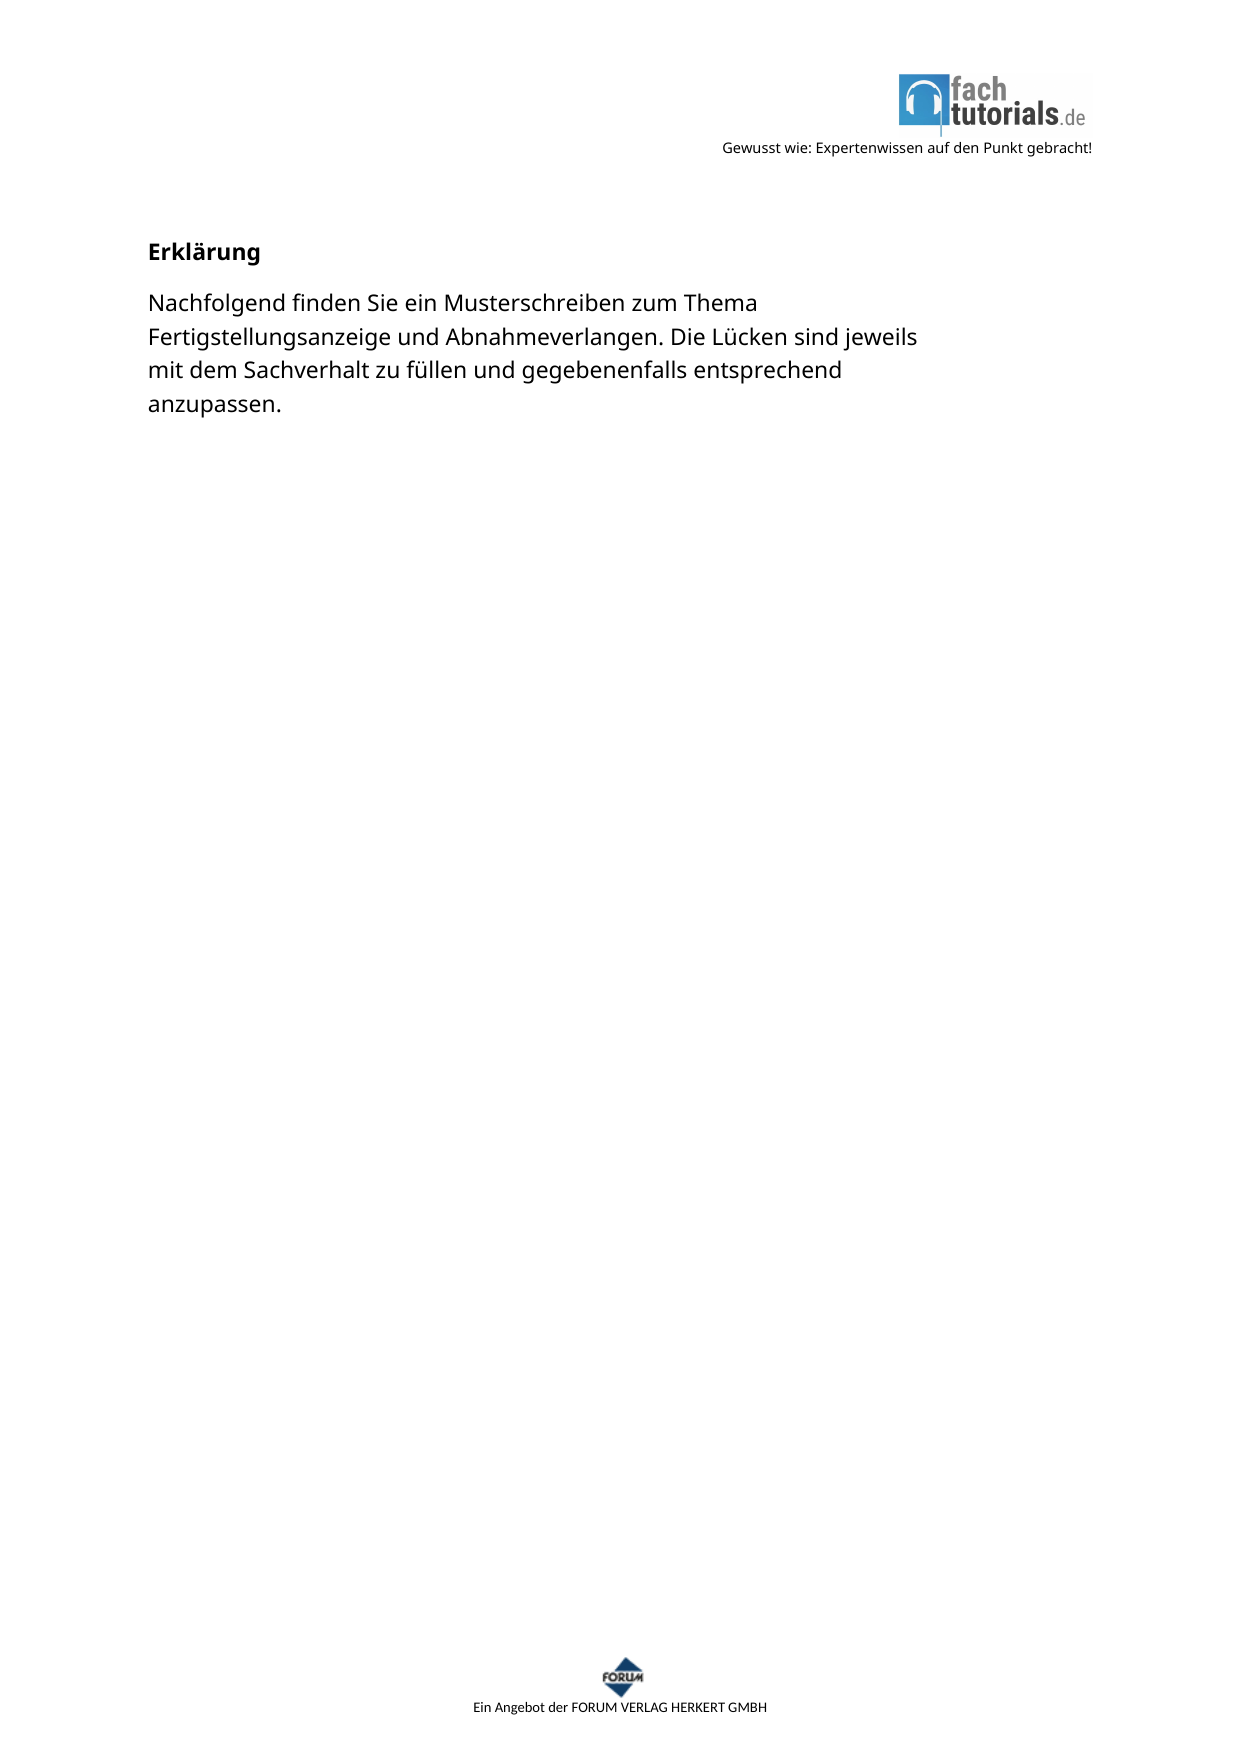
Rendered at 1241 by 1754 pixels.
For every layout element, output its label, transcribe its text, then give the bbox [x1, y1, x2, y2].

text Nachfolgend finden Sie ein Musterschreiben zum Thema Fertigstellungsanzeige und Abnahmeverlangen. Die Lücken sind jeweils mit dem Sachverhalt zu füllen und gegebenenfalls entsprechend anzupassen. [148, 287, 945, 419]
picture [596, 1656, 645, 1699]
picture [898, 73, 1093, 138]
text Erklärung [148, 236, 1092, 267]
